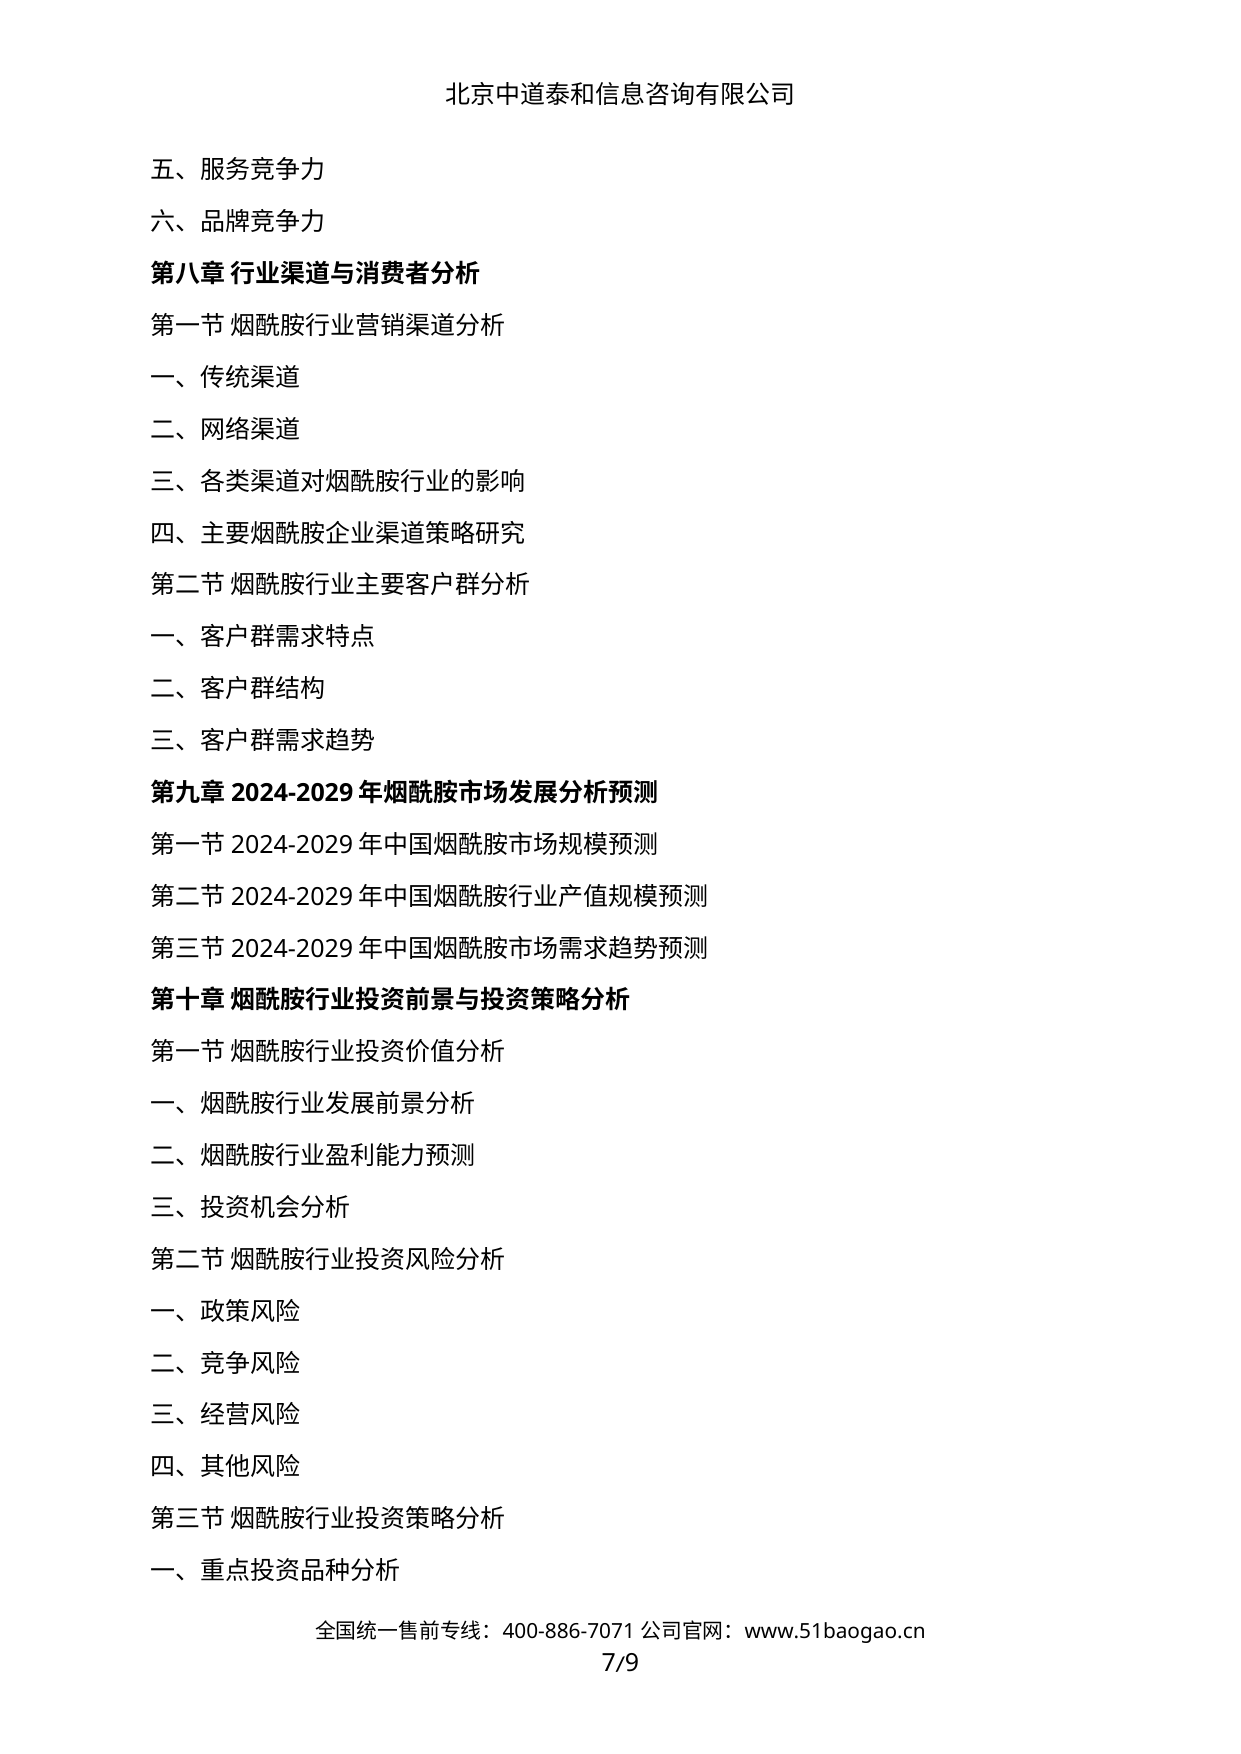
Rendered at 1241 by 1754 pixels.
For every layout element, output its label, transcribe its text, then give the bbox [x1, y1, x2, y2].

text 五、服务竞争力 [150, 150, 1090, 186]
text 二、客户群结构 [150, 669, 1090, 705]
text 三、各类渠道对烟酰胺行业的影响 [150, 461, 1090, 497]
text 一、政策风险 [150, 1291, 1090, 1327]
text 三、经营风险 [150, 1395, 1090, 1431]
text 一、重点投资品种分析 [150, 1551, 1090, 1587]
text 二、网络渠道 [150, 409, 1090, 446]
text 第九章 2024-2029年烟酰胺市场发展分析预测 [150, 772, 1090, 809]
text 第八章 行业渠道与消费者分析 [150, 254, 1090, 290]
text 第二节 烟酰胺行业主要客户群分析 [150, 565, 1090, 601]
text 一、烟酰胺行业发展前景分析 [150, 1084, 1090, 1120]
text 第三节 2024-2029年中国烟酰胺市场需求趋势预测 [150, 928, 1090, 964]
text 一、客户群需求特点 [150, 617, 1090, 653]
text 一、传统渠道 [150, 357, 1090, 394]
text 第一节 2024-2029年中国烟酰胺市场规模预测 [150, 824, 1090, 861]
text 第三节 烟酰胺行业投资策略分析 [150, 1499, 1090, 1535]
text 三、客户群需求趋势 [150, 721, 1090, 757]
text 二、竞争风险 [150, 1343, 1090, 1379]
text 四、主要烟酰胺企业渠道策略研究 [150, 513, 1090, 549]
text 第一节 烟酰胺行业营销渠道分析 [150, 306, 1090, 342]
text 第二节 2024-2029年中国烟酰胺行业产值规模预测 [150, 876, 1090, 912]
text 第十章 烟酰胺行业投资前景与投资策略分析 [150, 980, 1090, 1016]
text 二、烟酰胺行业盈利能力预测 [150, 1136, 1090, 1172]
text 六、品牌竞争力 [150, 202, 1090, 238]
text 第二节 烟酰胺行业投资风险分析 [150, 1239, 1090, 1276]
text 四、其他风险 [150, 1447, 1090, 1483]
text 第一节 烟酰胺行业投资价值分析 [150, 1032, 1090, 1068]
text 三、投资机会分析 [150, 1187, 1090, 1224]
